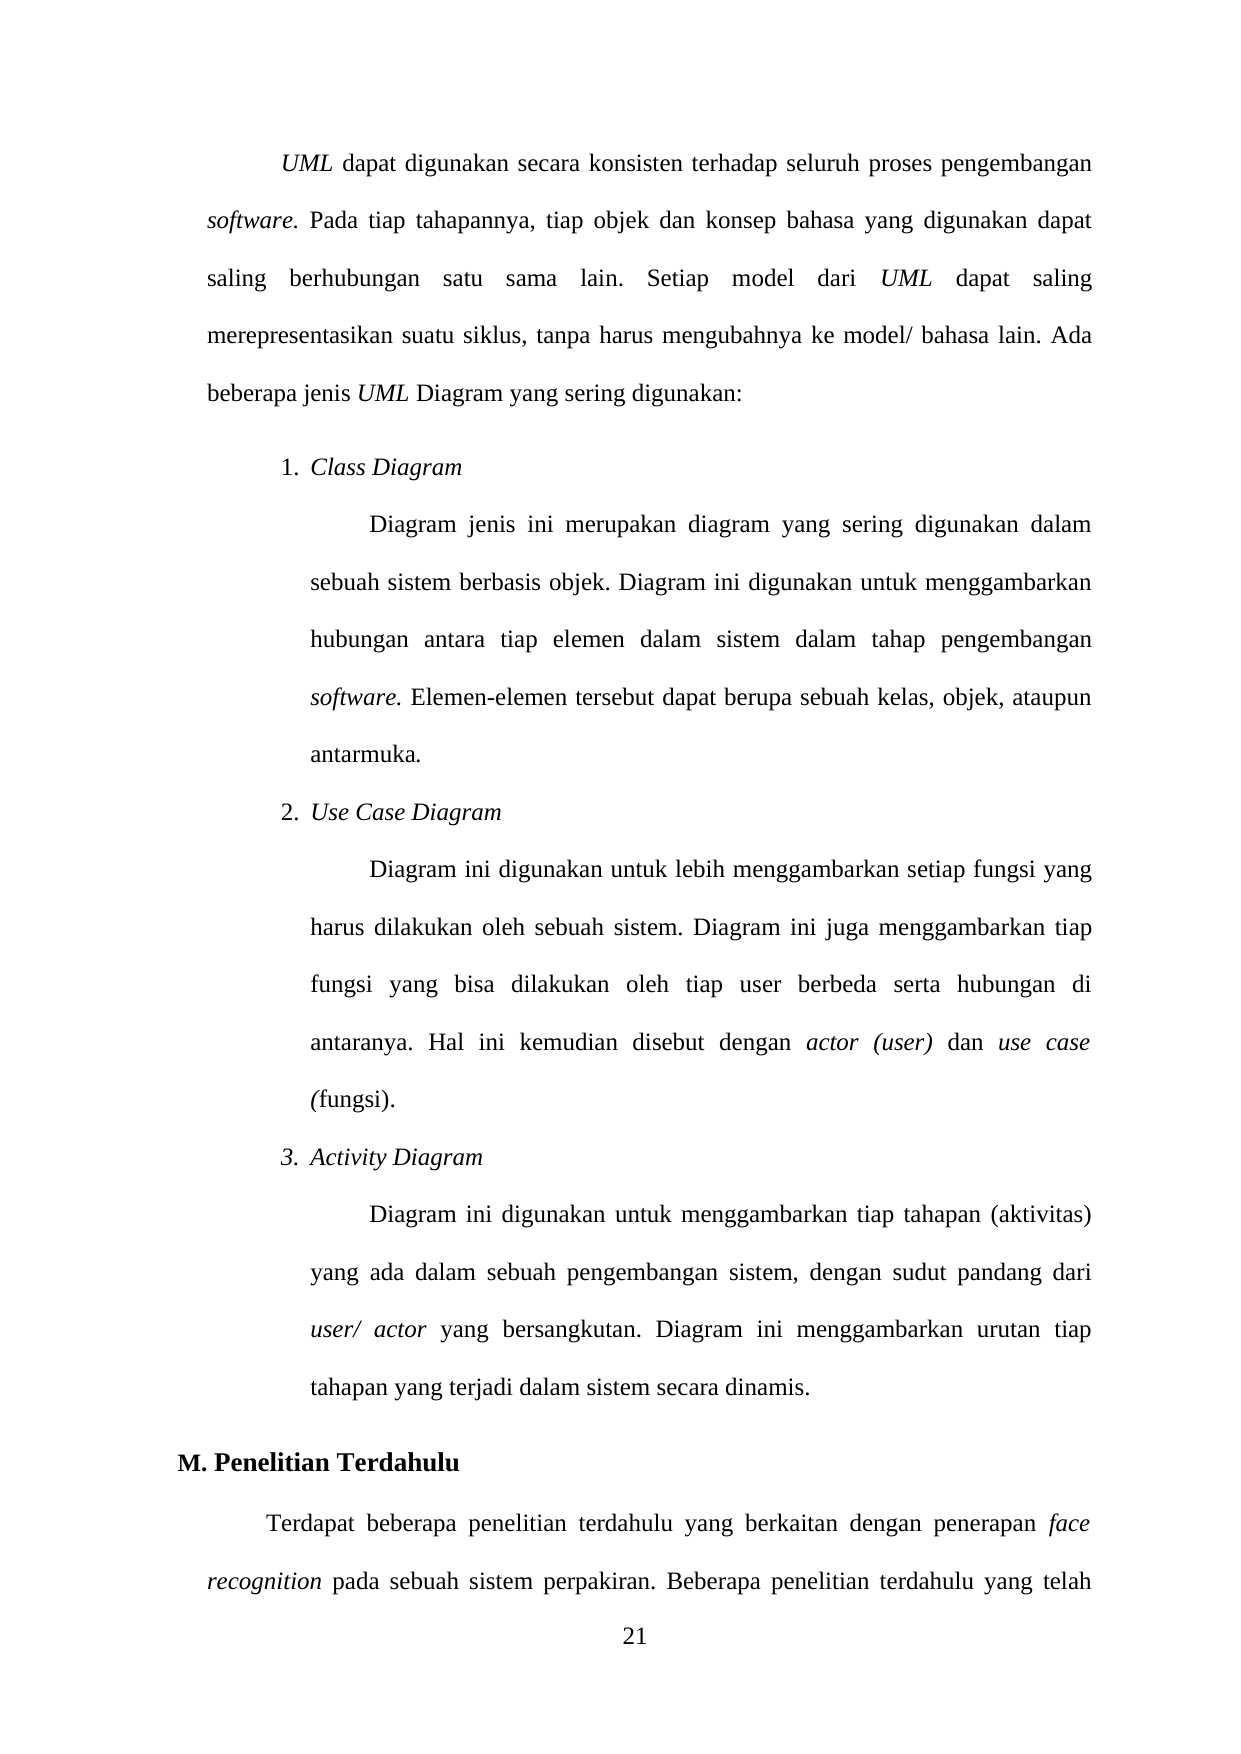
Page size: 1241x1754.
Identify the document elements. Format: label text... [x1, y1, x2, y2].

list Diagram ini digunakan untuk lebih menggambarkan setiap fungsi yang harus dilakukan oleh sebuah sistem. Diagram ini juga menggambarkan tiap fungsi yang bisa dilakukan oleh tiap user berbeda serta hubungan di antaranya. Hal ini kemudian disebut dengan actor (user) dan use case (fungsi). [310, 854, 1092, 1113]
list Diagram jenis ini merupakan diagram yang sering digunakan dalam sebuah sistem berbasis objek. Diagram ini digunakan untuk menggambarkan hubungan antara tiap elemen dalam sistem dalam tahap pengembangan software. Elemen-elemen tersebut dapat berupa sebuah kelas, objek, ataupun antarmuka. [310, 509, 1092, 768]
subtitle Penelitian Terdahulu [177, 1446, 1092, 1477]
text UML dapat digunakan secara konsisten terhadap seluruh proses pengembangan software. Pada tiap tahapannya, tiap objek dan konsep bahasa yang digunakan dapat saling berhubungan satu sama lain. Setiap model dari UML dapat saling merepresentasikan suatu siklus, tanpa harus mengubahnya ke model/ bahasa lain. Ada beberapa jenis UML Diagram yang sering digunakan: [207, 148, 1092, 406]
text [207, 1508, 1092, 1594]
list Diagram ini digunakan untuk menggambarkan tiap tahapan (aktivitas) yang ada dalam sebuah pengembangan sistem, dengan sudut pandang dari user/ actor yang bersangkutan. Diagram ini menggambarkan urutan tiap tahapan yang terjadi dalam sistem secara dinamis. [310, 1199, 1092, 1401]
list Activity Diagram [281, 1142, 1092, 1171]
list Class Diagram [281, 452, 1092, 481]
list Use Case Diagram [281, 797, 1092, 826]
